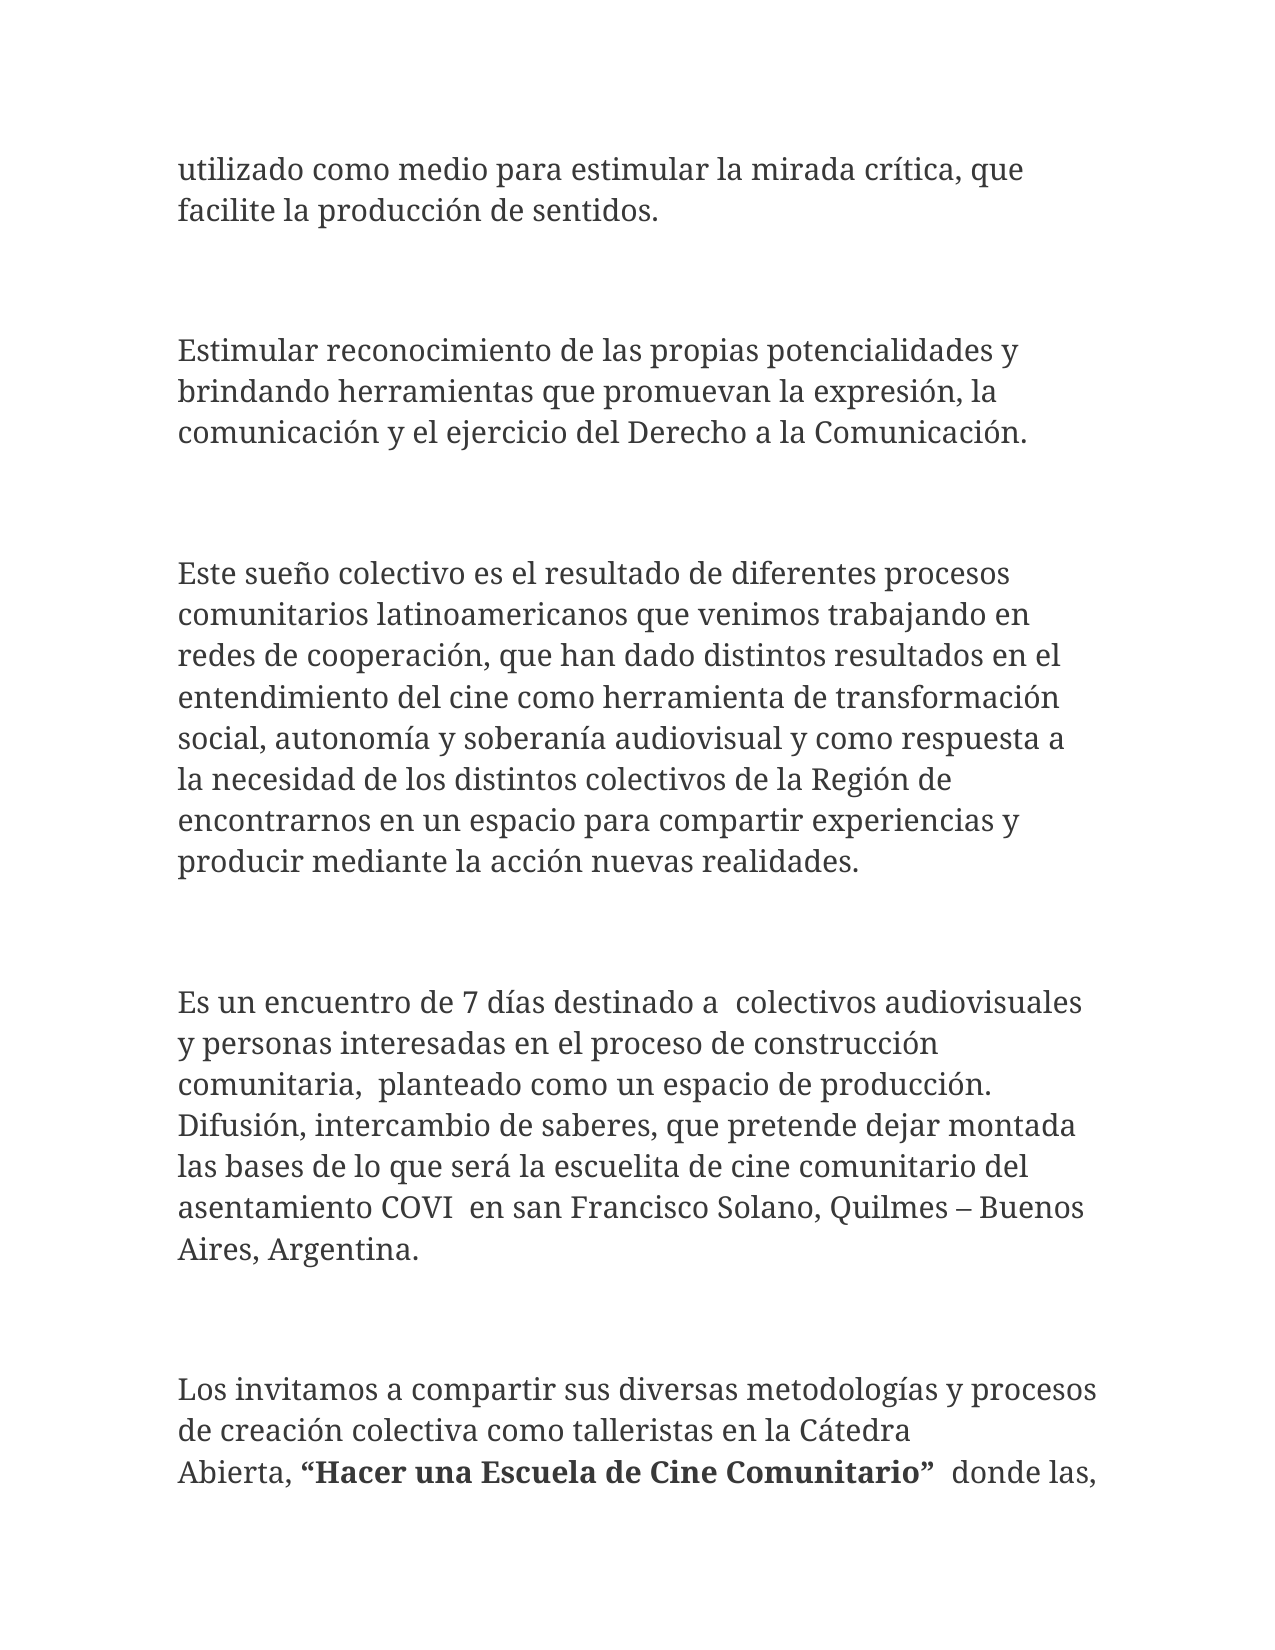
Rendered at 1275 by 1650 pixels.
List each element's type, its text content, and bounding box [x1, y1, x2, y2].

text Estimular reconocimiento de las propias potencialidades y brindando herramientas que promuevan la expresión, la comunicación y el ejercicio del Derecho a la Comunicación. [177, 329, 1098, 453]
text Este sueño colectivo es el resultado de diferentes procesos comunitarios latinoamericanos que venimos trabajando en redes de cooperación, que han dado distintos resultados en el entendimiento del cine como herramienta de transformación social, autonomía y soberanía audiovisual y como respuesta a la necesidad de los distintos colectivos de la Región de encontrarnos en un espacio para compartir experiencias y producir mediante la acción nuevas realidades. [177, 552, 1098, 881]
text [177, 1368, 1098, 1492]
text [177, 148, 1098, 230]
text Es un encuentro de 7 días destinado a colectivos audiovisuales y personas interesadas en el proceso de construcción comunitaria, planteado como un espacio de producción. Difusión, intercambio de saberes, que pretende dejar montada las bases de lo que será la escuelita de cine comunitario del asentamiento COVI en san Francisco Solano, Quilmes – Buenos Aires, Argentina. [177, 981, 1098, 1269]
